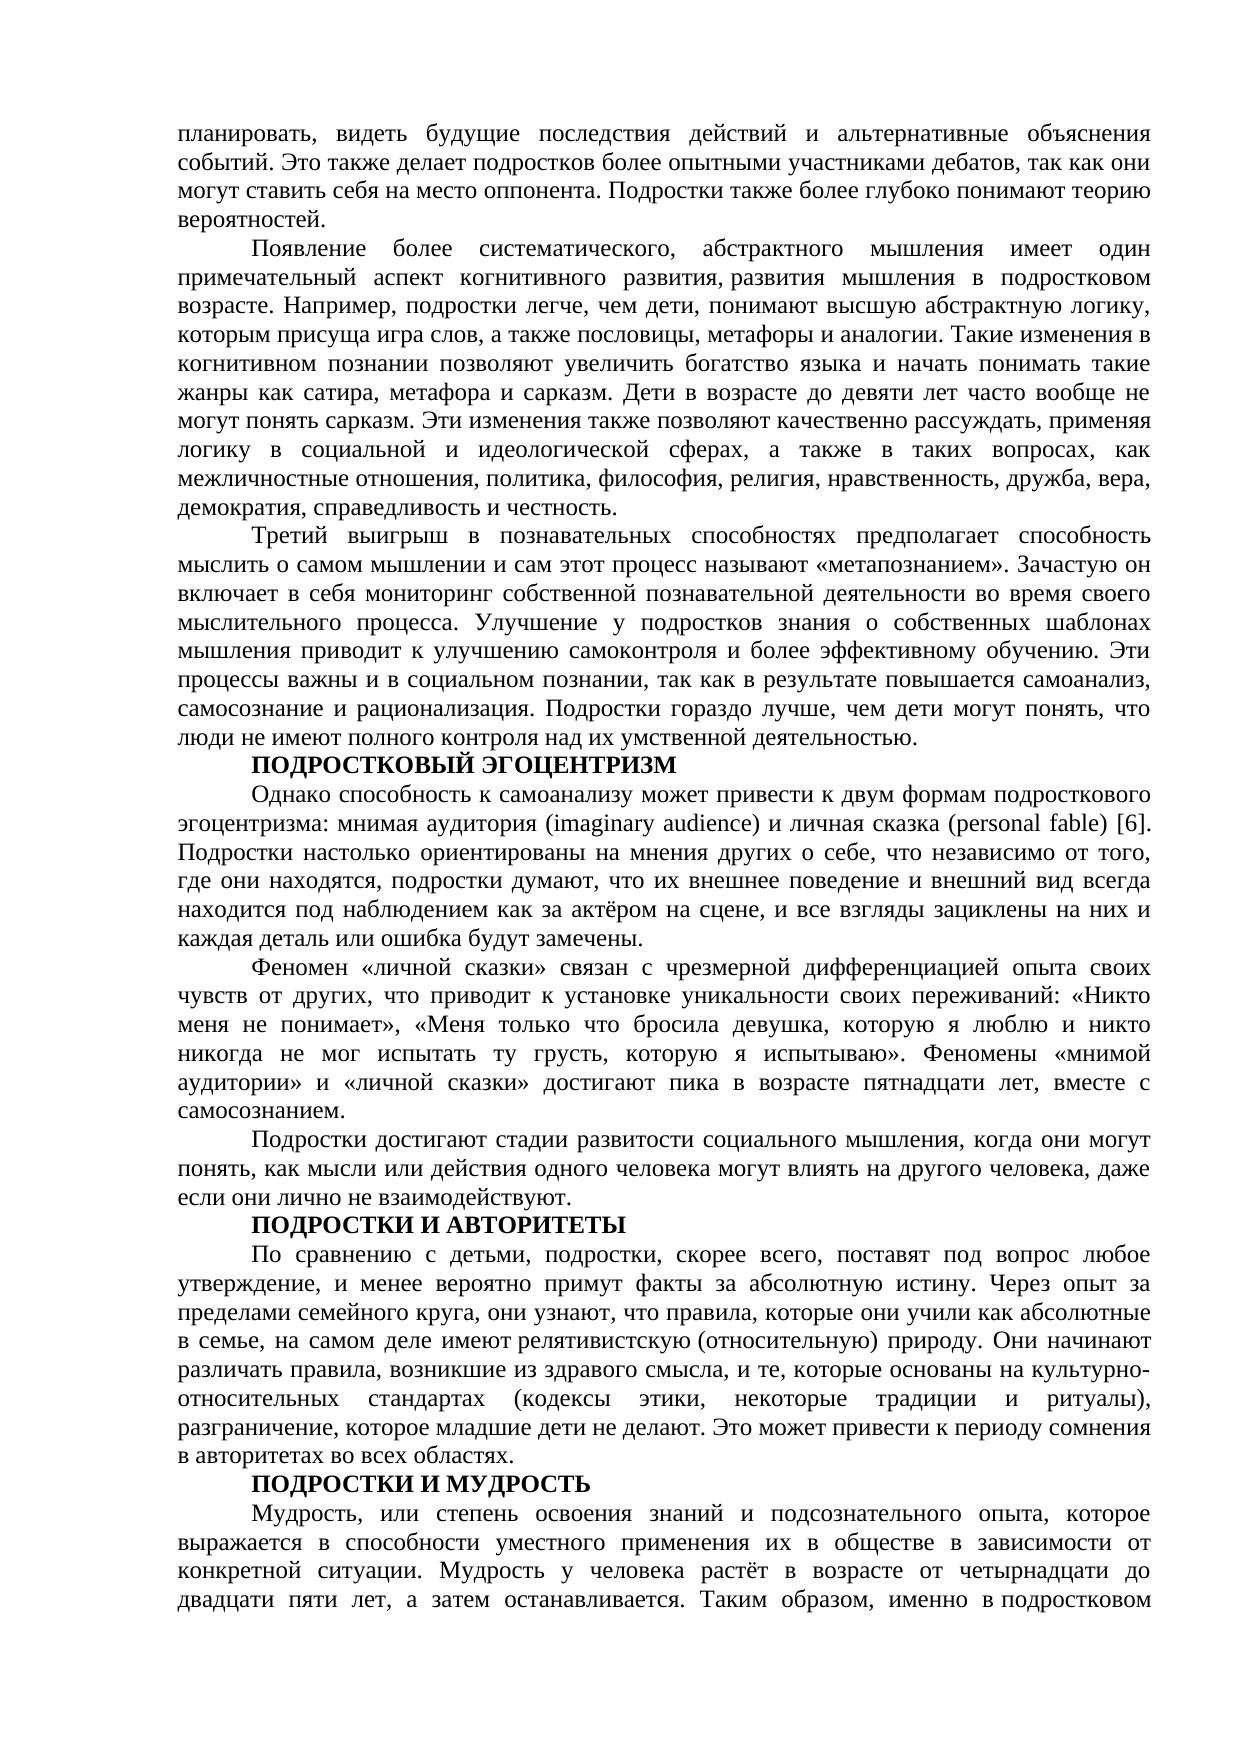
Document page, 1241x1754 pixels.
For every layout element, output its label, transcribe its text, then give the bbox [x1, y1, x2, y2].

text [177, 118, 1152, 233]
text Подростки достигают стадии развитости социального мышления, когда они могут понять, как мысли или действия одного человека могут влиять на другого человека, даже если они лично не взаимодействуют. [177, 1124, 1152, 1211]
text Появление более систематического, абстрактного мышления имеет один примечательный аспект когнитивного развития, развития мышления в подростковом возрасте. Например, подростки легче, чем дети, понимают высшую абстрактную логику, которым присуща игра слов, а также пословицы, метафоры и аналогии. Такие изменения в когнитивном познании позволяют увеличить богатство языка и начать понимать такие жанры как сатира, метафора и сарказм. Дети в возрасте до девяти лет часто вообще не могут понять сарказм. Эти изменения также позволяют качественно рассуждать, применяя логику в социальной и идеологической сферах, а также в таких вопросах, как межличностные отношения, политика, философия, религия, нравственность, дружба, вера, демократия, справедливость и честность. [177, 233, 1152, 521]
text По сравнению с детьми, подростки, скорее всего, поставят под вопрос любое утверждение, и менее вероятно примут факты за абсолютную истину. Через опыт за пределами семейного круга, они узнают, что правила, которые они учили как абсолютные в семье, на самом деле имеют релятивистскую (относительную) природу. Они начинают различать правила, возникшие из здравого смысла, и те, которые основаны на культурно-относительных стандартах (кодексы этики, некоторые традиции и ритуалы), разграничение, которое младшие дети не делают. Это может привести к периоду сомнения в авторитетах во всех областях. [177, 1239, 1152, 1469]
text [177, 1498, 1152, 1613]
text Феномен «личной сказки» связан с чрезмерной дифференциацией опыта своих чувств от других, что приводит к установке уникальности своих переживаний: «Никто меня не понимает», «Меня только что бросила девушка, которую я люблю и никто никогда не мог испытать ту грусть, которую я испытываю». Феномены «мнимой аудитории» и «личной сказки» достигают пика в возрасте пятнадцати лет, вместе с самосознанием. [177, 952, 1152, 1124]
text Однако способность к самоанализу может привести к двум формам подросткового эгоцентризма: мнимая аудитория (imaginary audience) и личная сказка (personal fable) [6]. Подростки настолько ориентированы на мнения других о себе, что независимо от того, где они находятся, подростки думают, что их внешнее поведение и внешний вид всегда находится под наблюдением как за актёром на сцене, и все взгляды зациклены на них и каждая деталь или ошибка будут замечены. [177, 779, 1152, 952]
text ПОДРОСТКИ И МУДРОСТЬ [177, 1469, 1152, 1498]
text ПОДРОСТКИ И АВТОРИТЕТЫ [177, 1211, 1152, 1239]
text Третий выигрыш в познавательных способностях предполагает способность мыслить о самом мышлении и сам этот процесс называют «метапознанием». Зачастую он включает в себя мониторинг собственной познавательной деятельности во время своего мыслительного процесса. Улучшение у подростков знания о собственных шаблонах мышления приводит к улучшению самоконтроля и более эффективному обучению. Эти процессы важны и в социальном познании, так как в результате повышается самоанализ, самосознание и рационализация. Подростки гораздо лучше, чем дети могут понять, что люди не имеют полного контроля над их умственной деятельностью. [177, 521, 1152, 751]
text ПОДРОСТКОВЫЙ ЭГОЦЕНТРИЗМ [177, 751, 1152, 779]
